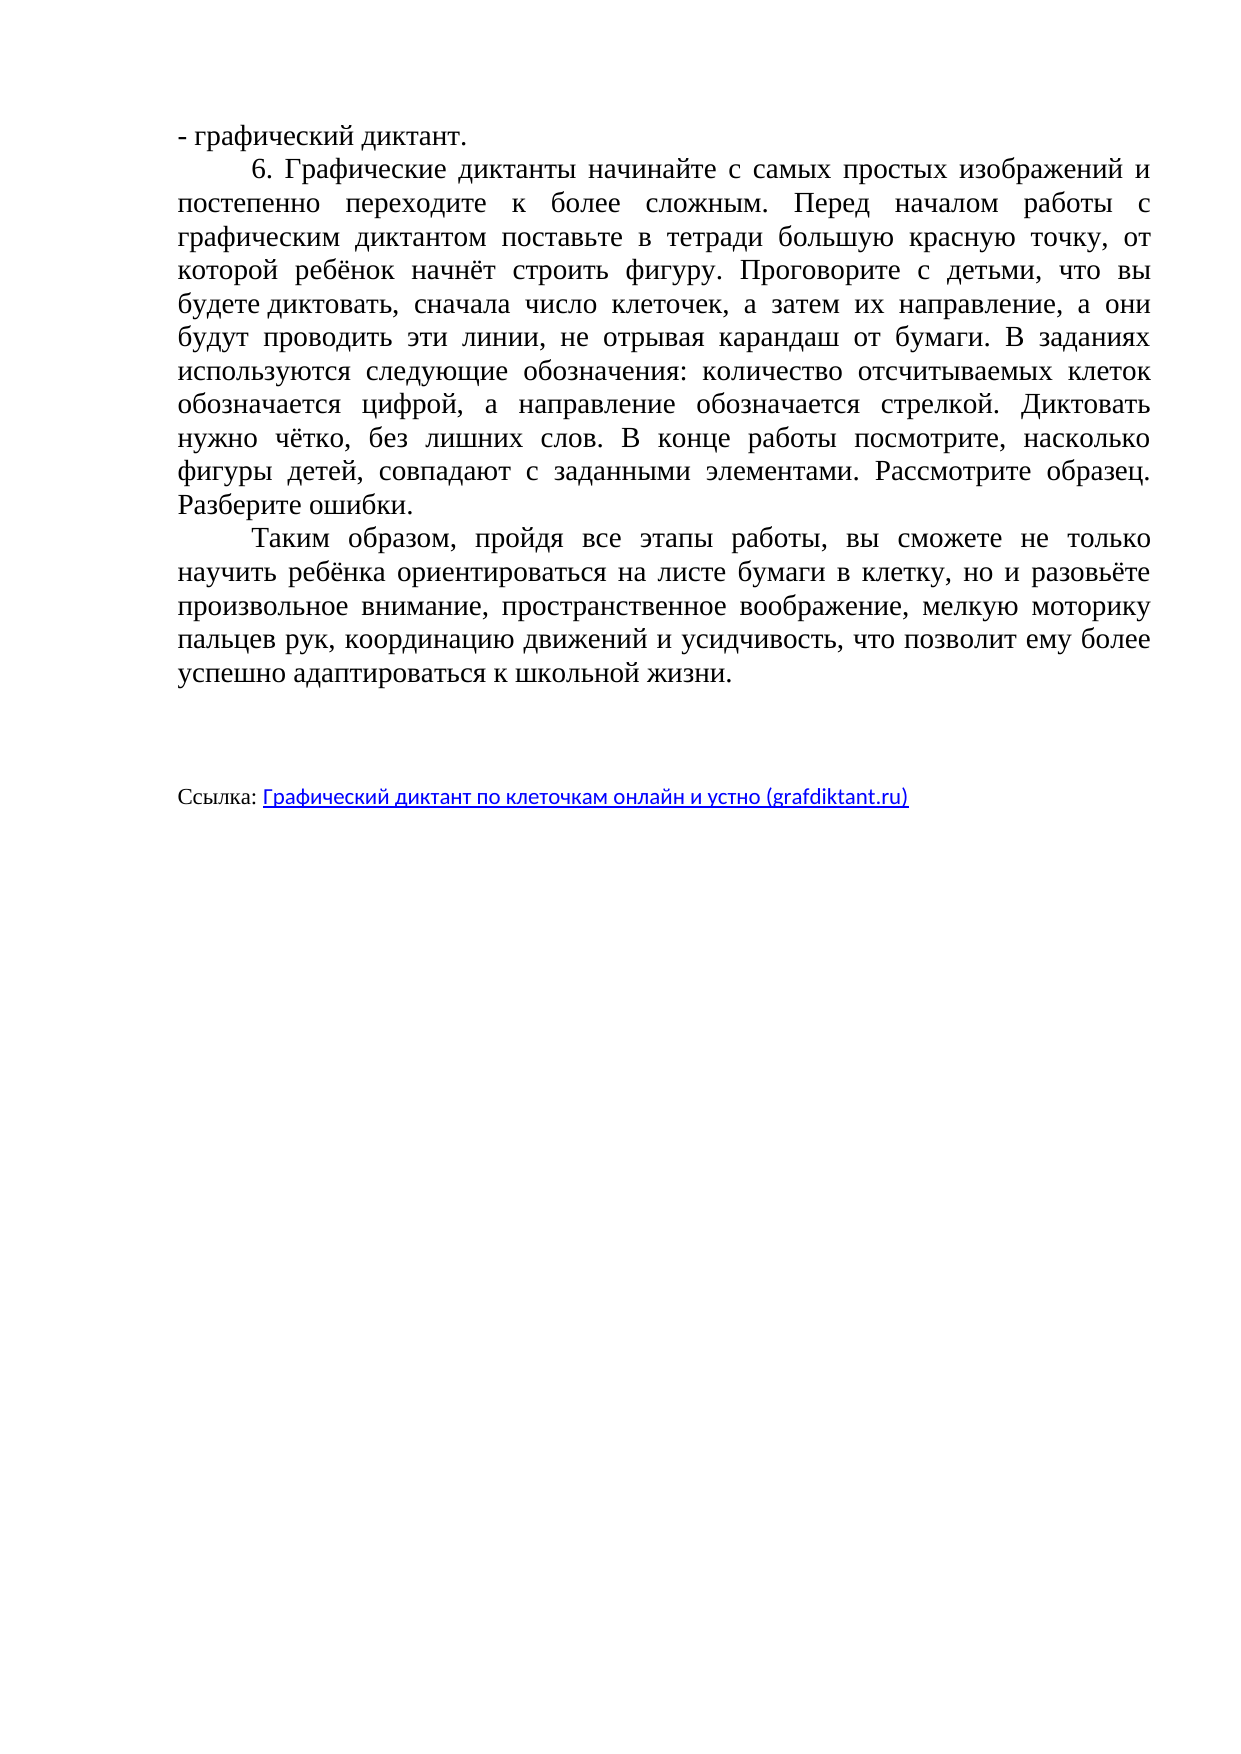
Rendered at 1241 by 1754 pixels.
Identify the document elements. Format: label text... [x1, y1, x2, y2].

text - графический диктант. [177, 118, 1152, 152]
text Ссылка: Графический диктант по клеточкам онлайн и устно (grafdiktant.ru) [177, 782, 1152, 810]
text 6. Графические диктанты начинайте с самых простых изображений и постепенно переходите к более сложным. Перед началом работы с графическим диктантом поставьте в тетради большую красную точку, от которой ребёнок начнёт строить фигуру. Проговорите с детьми, что вы будете диктовать, сначала число клеточек, а затем их направление, а они будут проводить эти линии, не отрывая карандаш от бумаги. В заданиях используются следующие обозначения: количество отсчитываемых клеток обозначается цифрой, а направление обозначается стрелкой. Диктовать нужно чётко, без лишних слов. В конце работы посмотрите, насколько фигуры детей, совпадают с заданными элементами. Рассмотрите образец. Разберите ошибки. Таким образом, пройдя все этапы работы, вы сможете не только научить ребёнка ориентироваться на листе бумаги в клетку, но и разовьёте произвольное внимание, пространственное воображение, мелкую моторику пальцев рук, координацию движений и усидчивость, что позволит ему более успешно адаптироваться к школьной жизни. [177, 152, 1152, 688]
